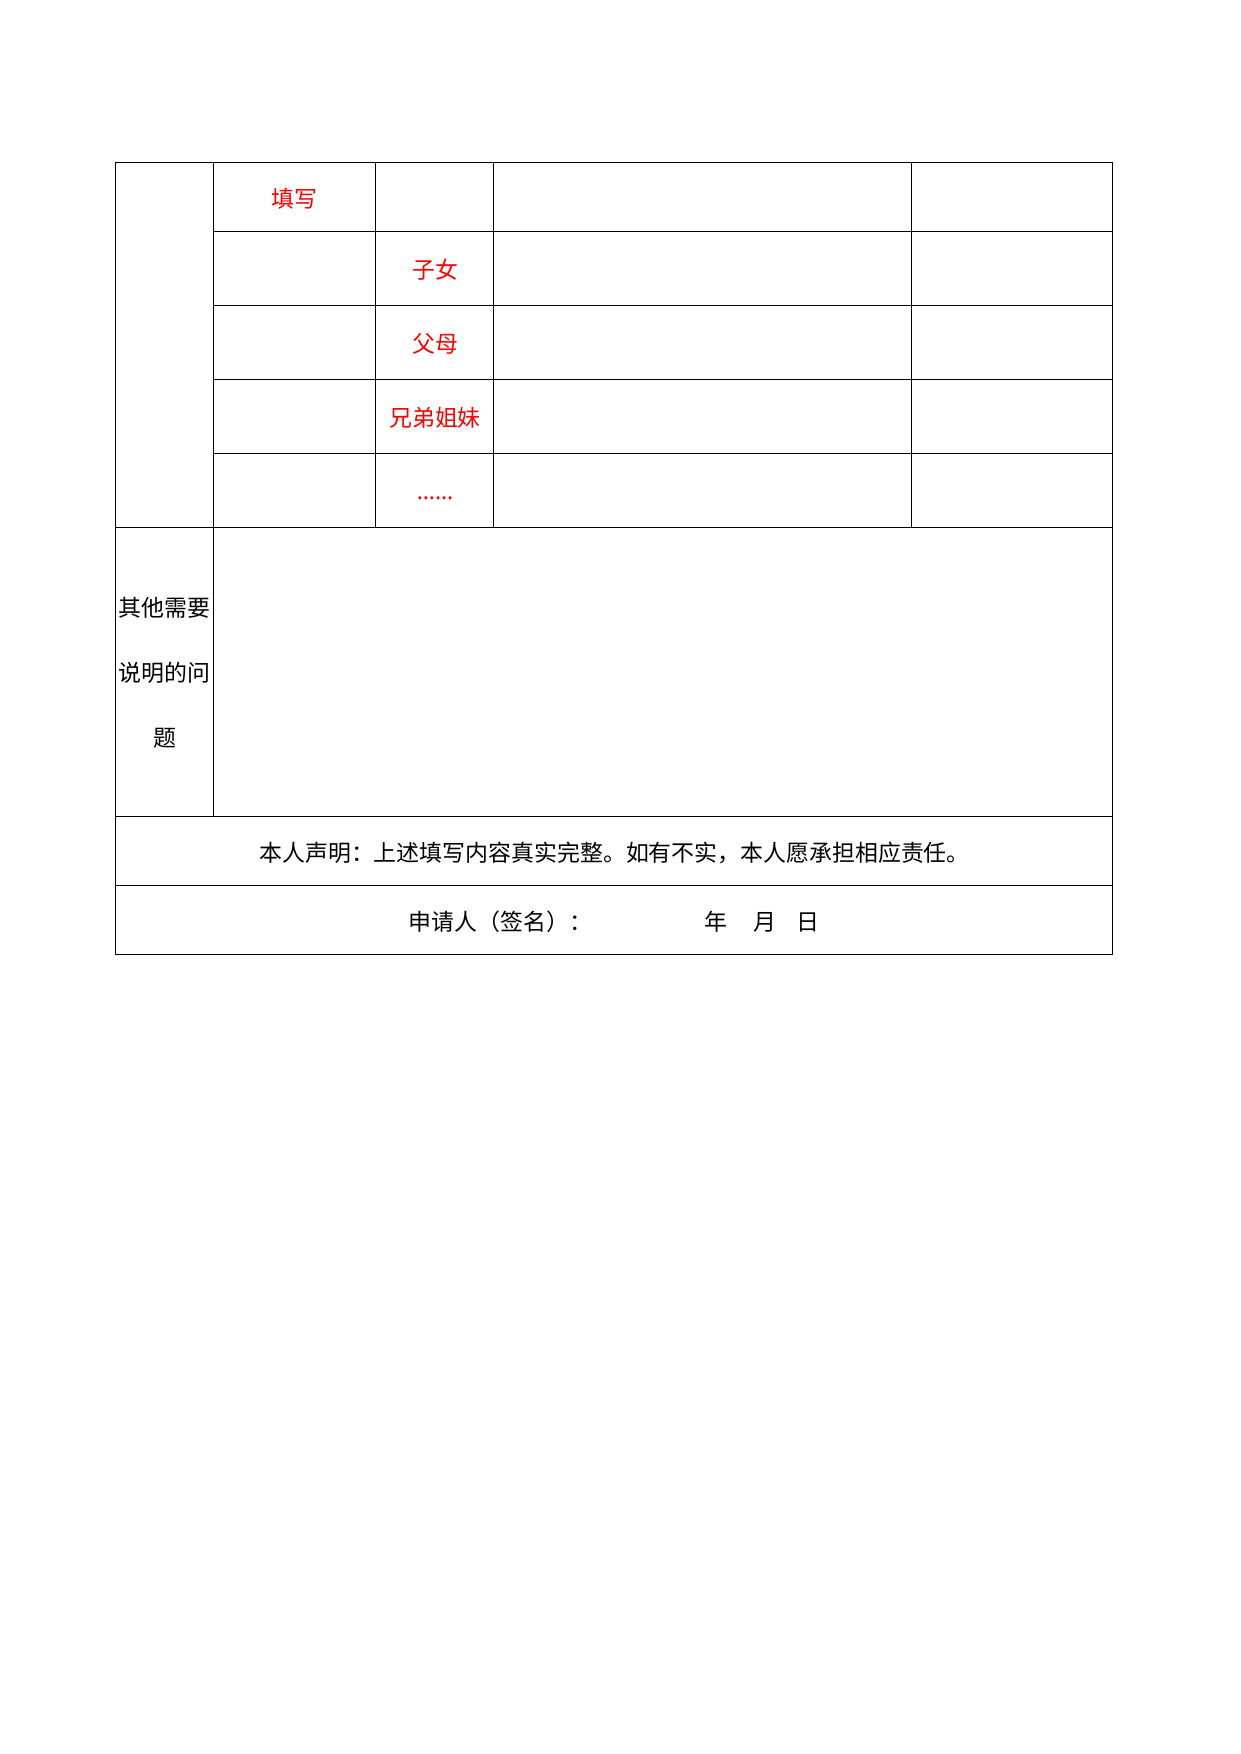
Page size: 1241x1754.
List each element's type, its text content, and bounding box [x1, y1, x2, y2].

table_cell …… [376, 454, 493, 527]
table_cell 请根据实际 填写 [214, 163, 375, 231]
table_cell 子女 [376, 232, 493, 305]
table_cell [912, 454, 1112, 527]
table_cell [494, 454, 911, 527]
table_cell [494, 232, 911, 305]
table_cell 其他需要说明的问题 [116, 528, 213, 816]
table_cell [912, 232, 1112, 305]
table_cell 配偶 [376, 163, 493, 231]
table_cell [214, 528, 1112, 816]
table_cell [214, 380, 375, 453]
table_cell [912, 380, 1112, 453]
table_cell [214, 232, 375, 305]
table_cell [214, 454, 375, 527]
table_cell 申请人（签名）： 年 月 日 [116, 886, 1112, 954]
table_cell [912, 306, 1112, 379]
table_cell 本人声明：上述填写内容真实完整。如有不实，本人愿承担相应责任。 [116, 817, 1112, 885]
table_cell [912, 163, 1112, 231]
table_cell 父母 [376, 306, 493, 379]
table_cell [494, 306, 911, 379]
table_cell 兄弟姐妹 [376, 380, 493, 453]
table_cell [494, 163, 911, 231]
table_cell [494, 380, 911, 453]
table_cell [214, 306, 375, 379]
